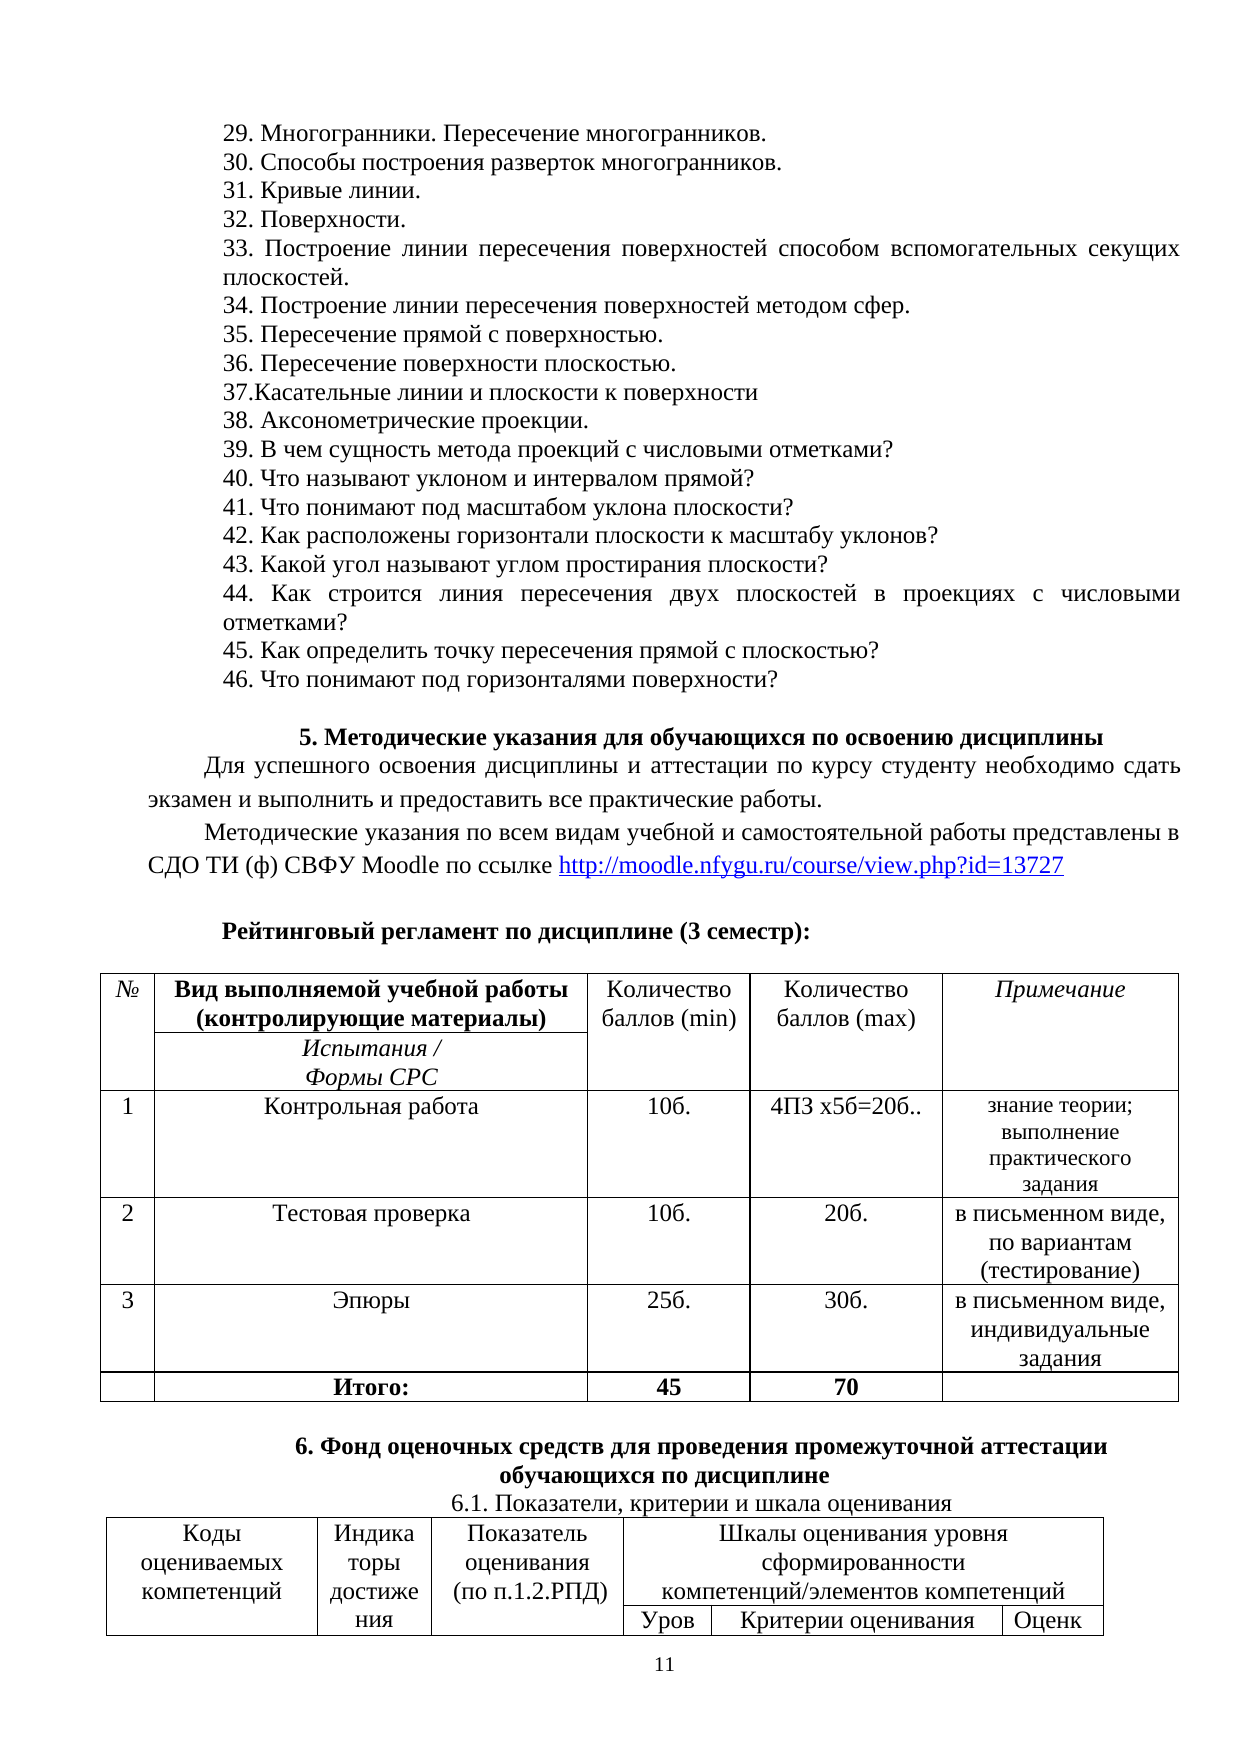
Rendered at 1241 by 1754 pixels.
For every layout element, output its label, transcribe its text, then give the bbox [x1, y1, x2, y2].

table_cell 1 [101, 1091, 154, 1197]
table_cell 20б. [751, 1198, 942, 1284]
list 42. Как расположены горизонтали плоскости к масштабу уклонов? [223, 521, 1181, 549]
list 43. Какой угол называют углом простирания плоскости? [223, 549, 1181, 578]
table_cell [943, 1373, 1178, 1401]
table_cell 10б. [588, 1091, 749, 1197]
list 34. Построение линии пересечения поверхностей методом сфер. [223, 291, 1181, 319]
table_cell Итого: [155, 1373, 587, 1401]
table_cell 3 [101, 1285, 154, 1371]
table_header Показатель оценивания (по п.1.2.РПД) [432, 1518, 623, 1635]
list 31. Кривые линии. [223, 176, 1181, 204]
list 38. Аксонометрические проекции. [223, 406, 1181, 434]
table_cell [101, 1373, 154, 1401]
list 32. Поверхности. [223, 204, 1181, 233]
table_cell Тестовая проверка [155, 1198, 587, 1284]
table_header № [101, 974, 154, 1090]
list 39. В чем сущность метода проекций с числовыми отметками? [223, 434, 1181, 463]
table_header Коды оцениваемых компетенций [107, 1518, 317, 1635]
list 30. Способы построения разверток многогранников. [223, 147, 1181, 176]
table_cell 25б. [588, 1285, 749, 1371]
list 29. Многогранники. Пересечение многогранников. [223, 118, 1181, 147]
table_cell Уровни освоения [624, 1606, 711, 1635]
list 35. Пересечение прямой с поверхностью. [223, 319, 1181, 348]
table_header Количество баллов (min) [588, 974, 749, 1090]
table_header Шкалы оценивания уровня сформированности компетенций/элементов компетенций [624, 1518, 1103, 1604]
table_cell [712, 1606, 1002, 1635]
list 6.1. Показатели, критерии и шкала оценивания [148, 1488, 1181, 1517]
list 45. Как определить точку пересечения прямой с плоскостью? [223, 636, 1181, 664]
table_cell Контрольная работа [155, 1091, 587, 1197]
list 40. Что называют уклоном и интервалом прямой? [223, 463, 1181, 492]
table_cell Оценка [1003, 1606, 1103, 1635]
table_header Индикаторы достижения компетенций [318, 1518, 431, 1635]
list 41. Что понимают под масштабом уклона плоскости? [223, 492, 1181, 521]
table_header Вид выполняемой учебной работы (контролирующие материалы) [155, 974, 587, 1032]
table_cell 4ПЗ х5б=20б.. [751, 1091, 942, 1197]
text Рейтинговый регламент по дисциплине (3 семестр): [148, 916, 1181, 944]
list 36. Пересечение поверхности плоскостью. [223, 348, 1181, 377]
table_cell 30б. [751, 1285, 942, 1371]
table_cell Испытания / Формы СРС [155, 1033, 587, 1090]
text 6. Фонд оценочных средств для проведения промежуточной аттестации обучающихся по дисциплине [148, 1431, 1181, 1488]
table_cell 2 [101, 1198, 154, 1284]
text Для успешного освоения дисциплины и аттестации по курсу студенту необходимо сдать экзамен и выполнить и предоставить все практические работы. [148, 751, 1181, 812]
list 37.Касательные линии и плоскости к поверхности [223, 377, 1181, 406]
list 46. Что понимают под горизонталями поверхности? [223, 664, 1181, 693]
table_header Количество баллов (max) [751, 974, 942, 1090]
list 33. Построение линии пересечения поверхностей способом вспомогательных секущих плоскостей. [223, 233, 1181, 291]
table_cell в письменном виде, по вариантам (тестирование) [943, 1198, 1178, 1284]
table_header Примечание [943, 974, 1178, 1090]
table_cell 10б. [588, 1198, 749, 1284]
table_cell в письменном виде, индивидуальные задания [943, 1285, 1178, 1371]
text 5. Методические указания для обучающихся по освоению дисциплины [148, 722, 1181, 751]
table_cell знание теории; выполнение практического задания [943, 1091, 1178, 1197]
text Методические указания по всем видам учебной и самостоятельной работы представлены в СДО ТИ (ф) СВФУ Moodle по ссылке http://moodle.nfygu.ru/course/view.php?id=13727 [148, 817, 1181, 878]
table_cell 45 [588, 1373, 749, 1401]
table_cell Эпюры [155, 1285, 587, 1371]
table_cell 70 [751, 1373, 942, 1401]
list 44. Как строится линия пересечения двух плоскостей в проекциях с числовыми отметками? [223, 578, 1181, 636]
